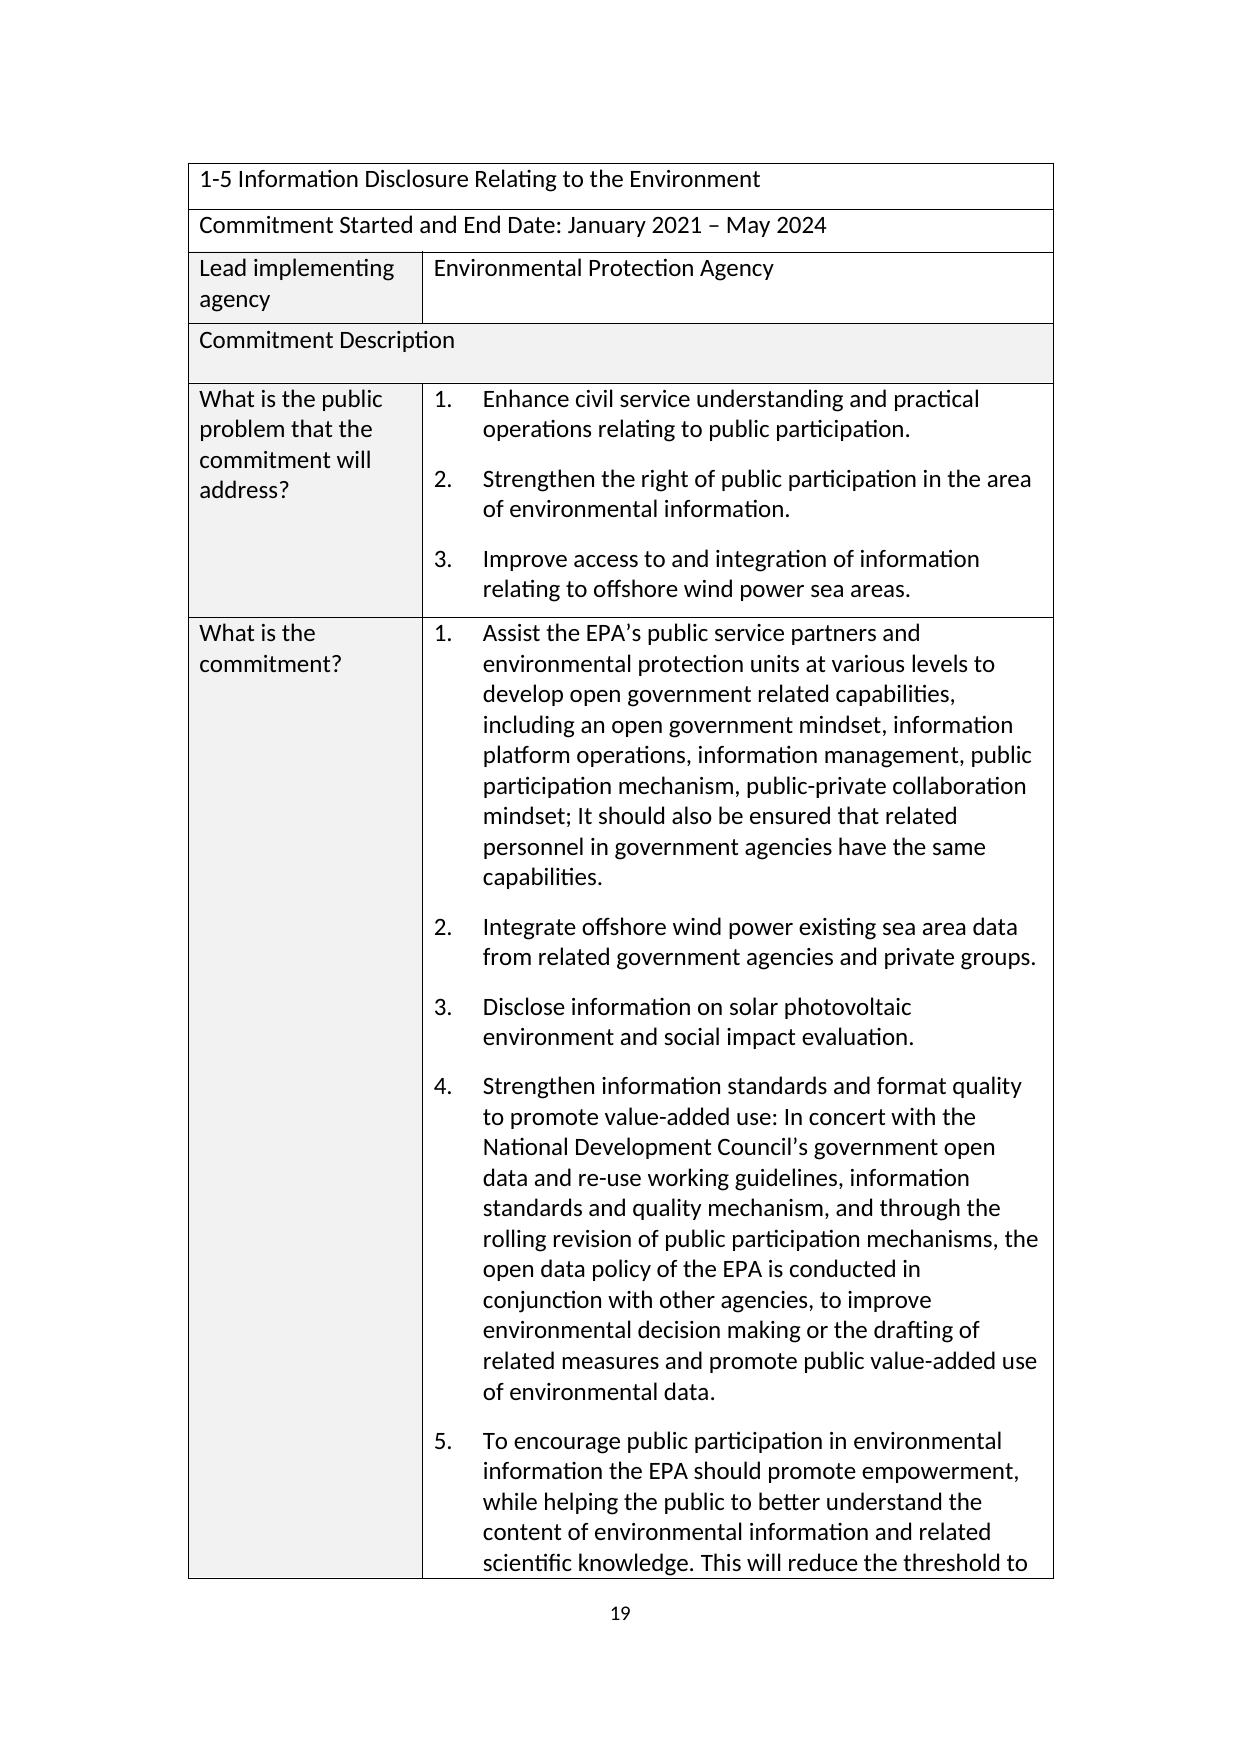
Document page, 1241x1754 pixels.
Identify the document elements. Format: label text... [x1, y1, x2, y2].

table_cell What is the public problem that the commitment will address? [189, 384, 422, 617]
table_cell Commitment Description [189, 324, 1053, 382]
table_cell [423, 618, 1053, 1577]
table_cell Lead implementing agency [189, 253, 422, 323]
table_cell Environmental Protection Agency [423, 253, 1053, 323]
table_header 1-5 Information Disclosure Relating to the Environment [189, 164, 1053, 209]
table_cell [189, 618, 422, 1577]
table_cell Commitment Started and End Date: January 2021 – May 2024 [189, 210, 1053, 251]
table_cell Enhance civil service understanding and practical operations relating to public participation. Strengthen the right of public participation in the area of environmental information. Improve access to and integration of information relating to offshore wind power sea areas. [423, 384, 1053, 617]
